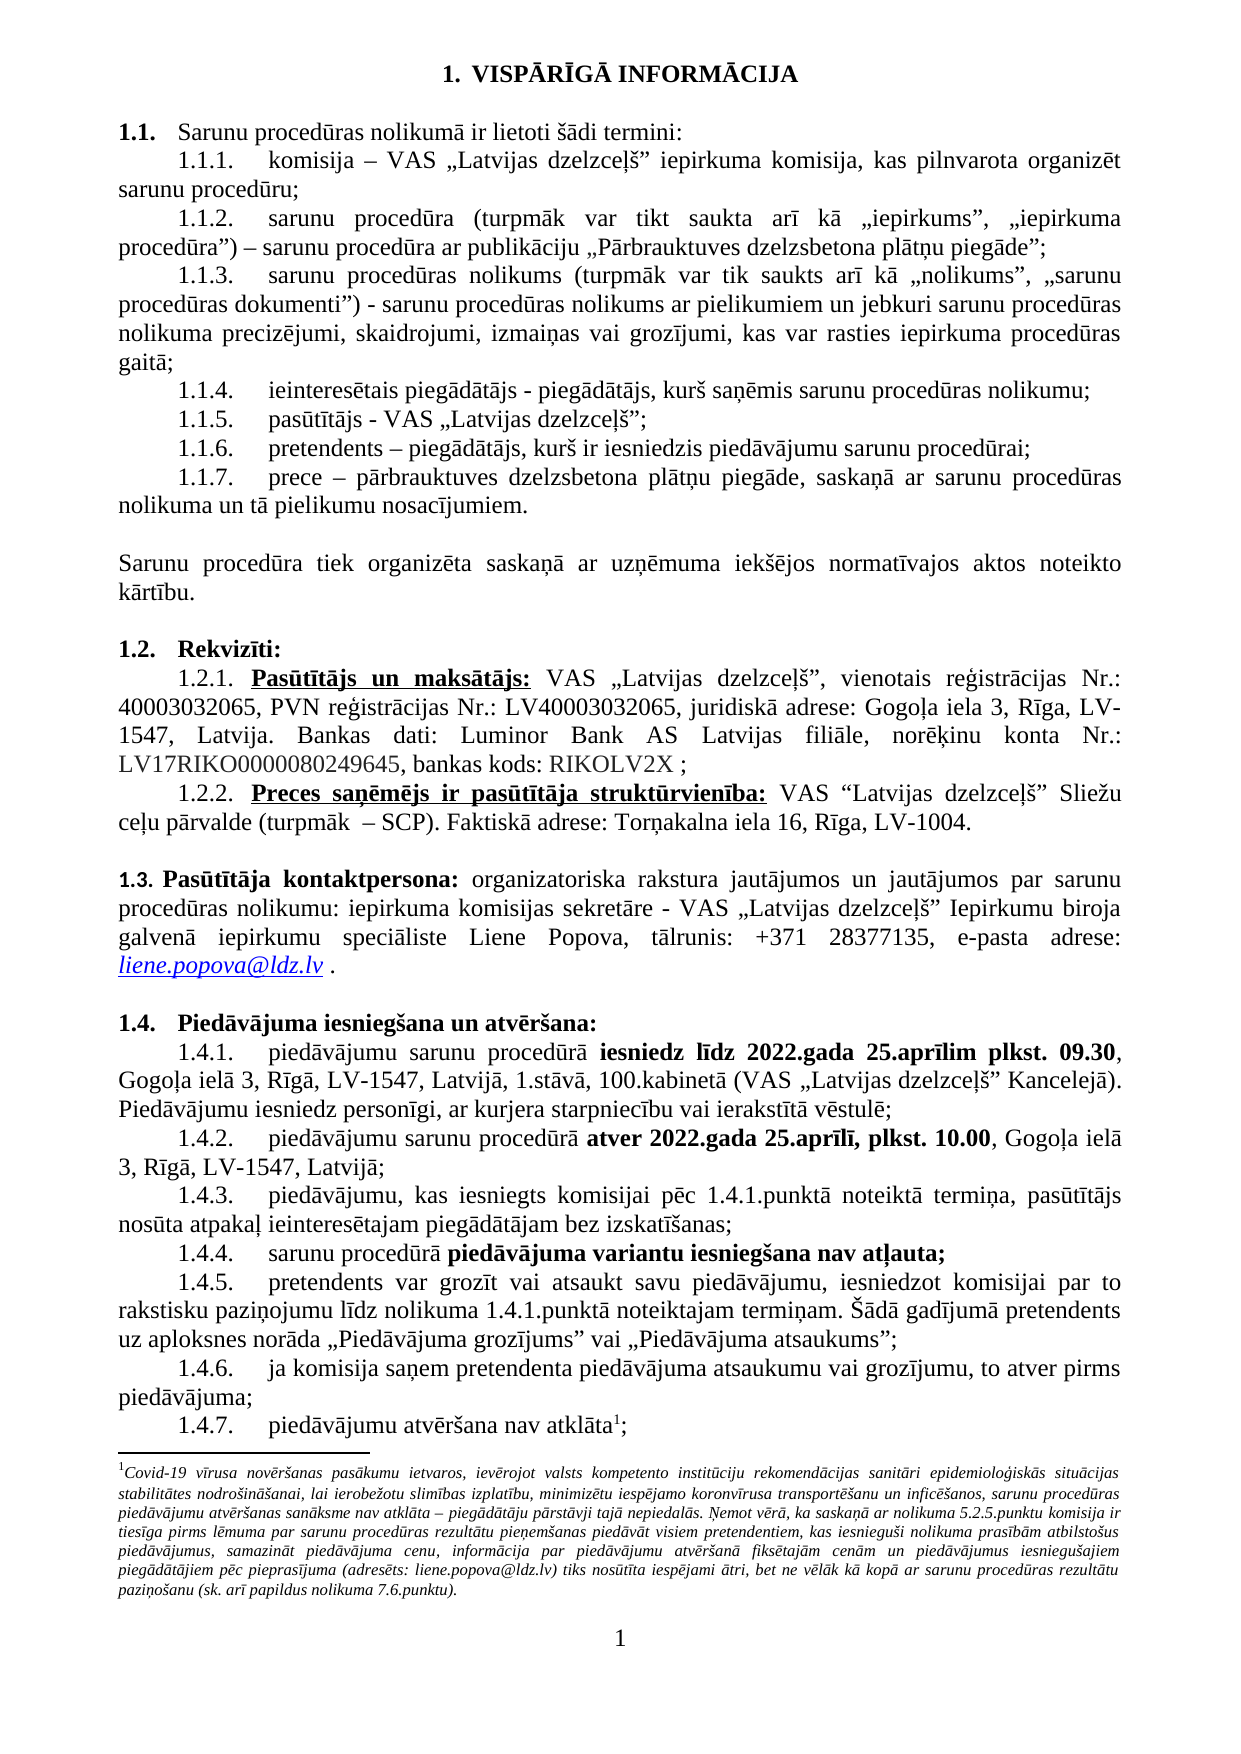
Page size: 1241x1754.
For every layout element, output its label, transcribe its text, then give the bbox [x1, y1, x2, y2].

list piedāvājumu atvēršana nav atklāta; [118, 1411, 1122, 1439]
list sarunu procedūra (turpmāk var tikt saukta arī kā „iepirkums”, „iepirkuma procedūra”) – sarunu procedūra ar publikāciju „Pārbrauktuves dzelzsbetona plātņu piegāde”; [118, 203, 1122, 260]
list Preces saņēmējs ir pasūtītāja struktūrvienība: VAS “Latvijas dzelzceļš” Sliežu ceļu pārvalde (turpmāk – SCP). Faktiskā adrese: Torņakalna iela 16, Rīga, LV-1004. [118, 778, 1122, 835]
list pretendents – piegādātājs, kurš ir iesniedzis piedāvājumu sarunu procedūrai; [118, 433, 1122, 462]
list VISPĀRĪGĀ INFORMĀCIJA [118, 59, 1122, 88]
list Sarunu procedūras nolikumā ir lietoti šādi termini: [118, 117, 1122, 145]
list piedāvājumu sarunu procedūrā atver 2022.gada 25.aprīlī, plkst. 10.00, Gogoļa ielā 3, Rīgā, LV-1547, Latvijā; [118, 1123, 1122, 1181]
list piedāvājumu sarunu procedūrā iesniedz līdz 2022.gada 25.aprīlim plkst. 09.30, Gogoļa ielā 3, Rīgā, LV-1547, Latvijā, 1.stāvā, 100.kabinetā (VAS „Latvijas dzelzceļš” Kancelejā). Piedāvājumu iesniedz personīgi, ar kurjera starpniecību vai ierakstītā vēstulē; [118, 1037, 1122, 1123]
list prece – pārbrauktuves dzelzsbetona plātņu piegāde, saskaņā ar sarunu procedūras nolikuma un tā pielikumu nosacījumiem. [118, 462, 1122, 519]
list pasūtītājs - VAS „Latvijas dzelzceļš”; [118, 404, 1122, 433]
list ja komisija saņem pretendenta piedāvājuma atsaukumu vai grozījumu, to atver pirms piedāvājuma; [118, 1353, 1122, 1411]
list Rekvizīti: [118, 634, 1122, 663]
text Sarunu procedūra tiek organizēta saskaņā ar uzņēmuma iekšējos normatīvajos aktos noteikto kārtību. [118, 548, 1122, 605]
list Piedāvājuma iesniegšana un atvēršana: [118, 1008, 1122, 1037]
list komisija – VAS „Latvijas dzelzceļš” iepirkuma komisija, kas pilnvarota organizēt sarunu procedūru; [118, 145, 1122, 203]
list Pasūtītāja kontaktpersona: organizatoriska rakstura jautājumos un jautājumos par sarunu procedūras nolikumu: iepirkuma komisijas sekretāre - VAS „Latvijas dzelzceļš” Iepirkumu biroja galvenā iepirkumu speciāliste Liene Popova, tālrunis: +371 28377135, e-pasta adrese: liene.popova@ldz.lv . [118, 864, 1122, 979]
list Pasūtītājs un maksātājs: VAS „Latvijas dzelzceļš”, vienotais reģistrācijas Nr.: 40003032065, PVN reģistrācijas Nr.: LV40003032065, juridiskā adrese: Gogoļa iela 3, Rīga, LV-1547, Latvija. Bankas dati: Luminor Bank AS Latvijas filiāle, norēķinu konta Nr.: LV17RIKO0000080249645, bankas kods: RIKOLV2X ; [118, 663, 1122, 778]
list pretendents var grozīt vai atsaukt savu piedāvājumu, iesniedzot komisijai par to rakstisku paziņojumu līdz nolikuma 1.4.1.punktā noteiktajam termiņam. Šādā gadījumā pretendents uz aploksnes norāda „Piedāvājuma grozījums” vai „Piedāvājuma atsaukums”; [118, 1267, 1122, 1353]
list piedāvājumu, kas iesniegts komisijai pēc 1.4.1.punktā noteiktā termiņa, pasūtītājs nosūta atpakaļ ieinteresētajam piegādātājam bez izskatīšanas; [118, 1181, 1122, 1238]
list sarunu procedūrā piedāvājuma variantu iesniegšana nav atļauta; [118, 1238, 1122, 1267]
list ieinteresētais piegādātājs - piegādātājs, kurš saņēmis sarunu procedūras nolikumu; [118, 375, 1122, 404]
list sarunu procedūras nolikums (turpmāk var tik saukts arī kā „nolikums”, „sarunu procedūras dokumenti”) - sarunu procedūras nolikums ar pielikumiem un jebkuri sarunu procedūras nolikuma precizējumi, skaidrojumi, izmaiņas vai grozījumi, kas var rasties iepirkuma procedūras gaitā; [118, 260, 1122, 375]
